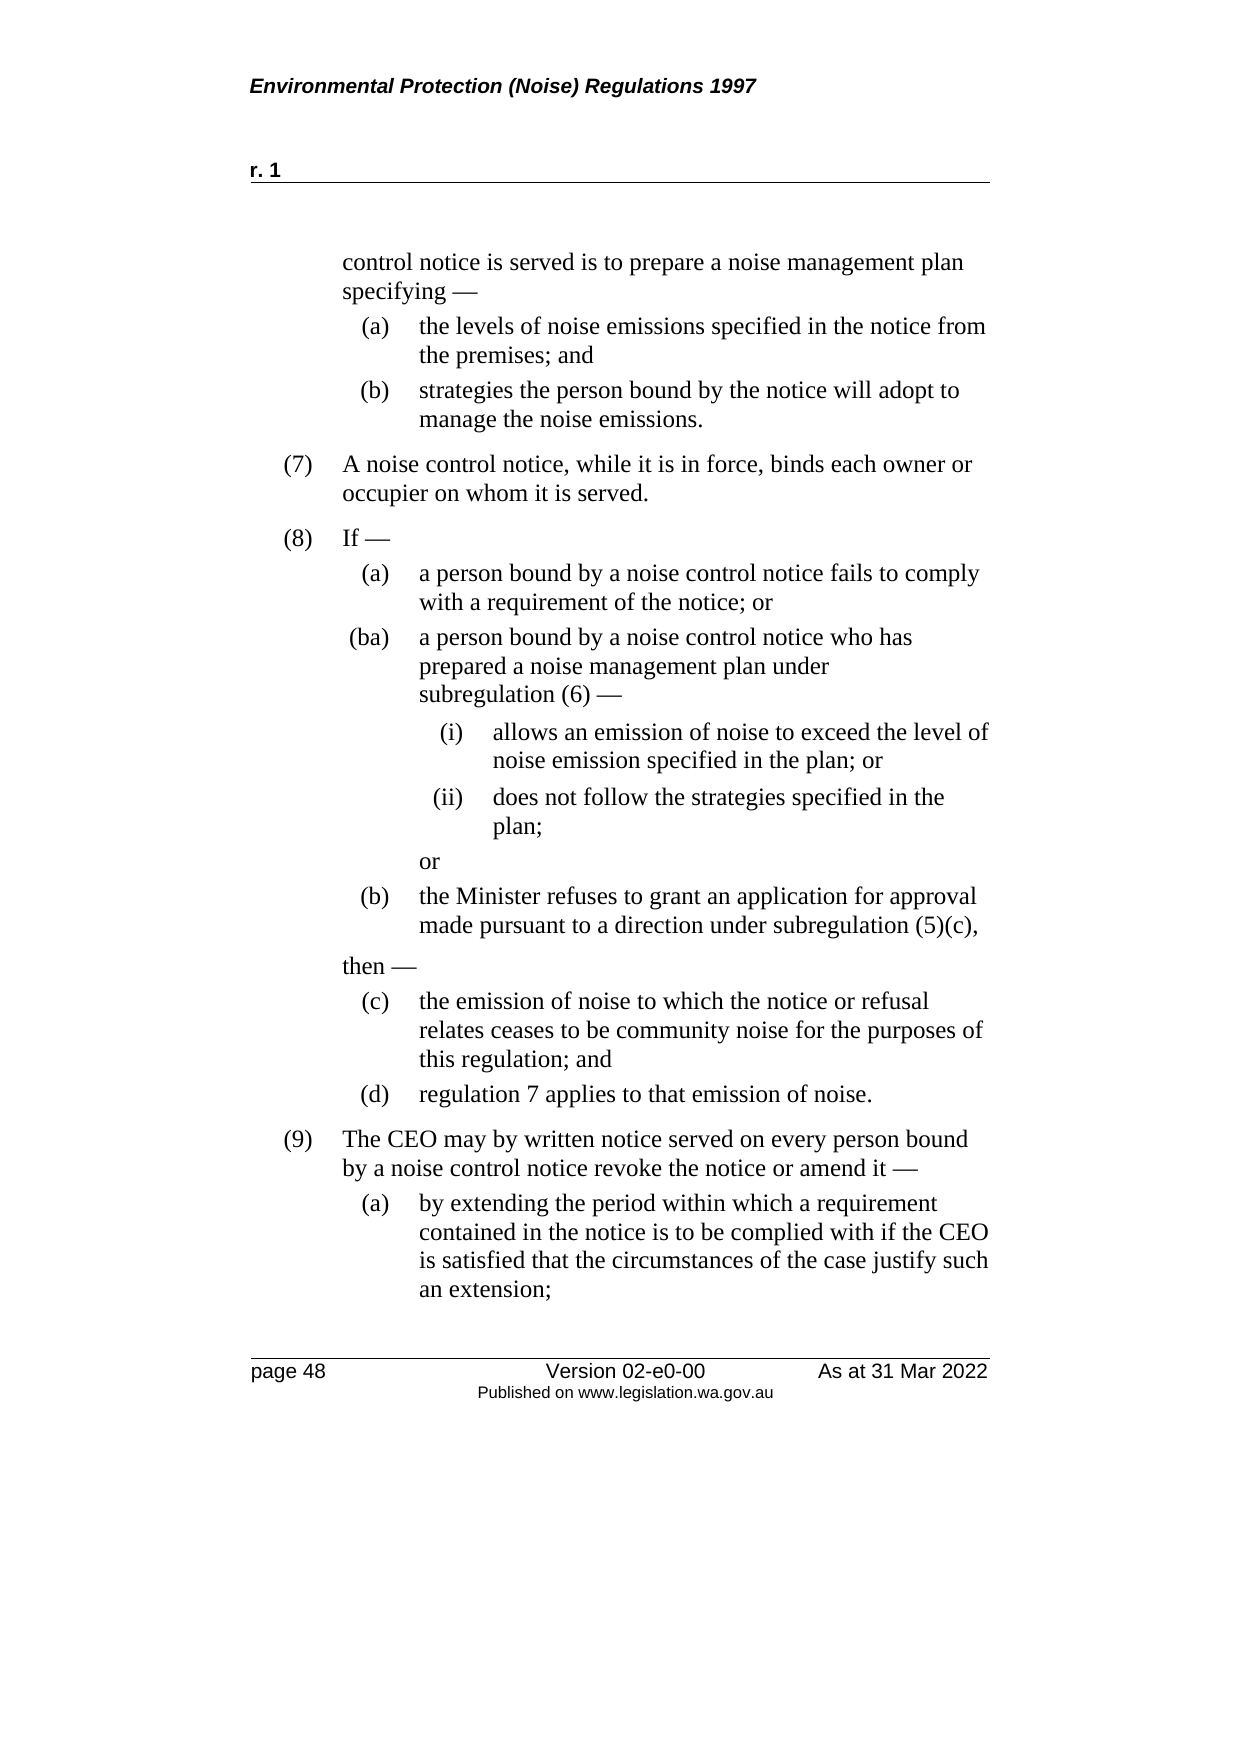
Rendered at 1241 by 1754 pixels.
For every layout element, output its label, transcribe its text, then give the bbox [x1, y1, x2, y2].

text (i) allows an emission of noise to exceed the level of noise emission specified in the plan; or [251, 717, 990, 774]
text then — [251, 951, 990, 980]
text (b) the Minister refuses to grant an application for approval made pursuant to a direction under subregulation (5)(c), [251, 881, 990, 939]
text (8) If — [251, 523, 990, 552]
text (7) A noise control notice, while it is in force, binds each owner or occupier on whom it is served. [251, 449, 990, 507]
text (a) the levels of noise emissions specified in the notice from the premises; and [251, 311, 990, 369]
text (a) a person bound by a noise control notice fails to comply with a requirement of the notice; or [251, 558, 990, 616]
text (ba) a person bound by a noise control notice who has prepared a noise management plan under subregulation (6) — [251, 622, 990, 708]
text (c) the emission of noise to which the notice or refusal relates ceases to be community noise for the purposes of this regulation; and [251, 986, 990, 1072]
text or [251, 846, 990, 875]
text (b) strategies the person bound by the notice will adopt to manage the noise emissions. [251, 375, 990, 432]
text (a) by extending the period within which a requirement contained in the notice is to be complied with if the CEO is satisfied that the circumstances of the case justify such an extension; [251, 1188, 990, 1303]
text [251, 247, 990, 305]
text (ii) does not follow the strategies specified in the plan; [251, 782, 990, 840]
text (9) The CEO may by written notice served on every person bound by a noise control notice revoke the notice or amend it — [251, 1124, 990, 1182]
text (d) regulation 7 applies to that emission of noise. [251, 1079, 990, 1107]
